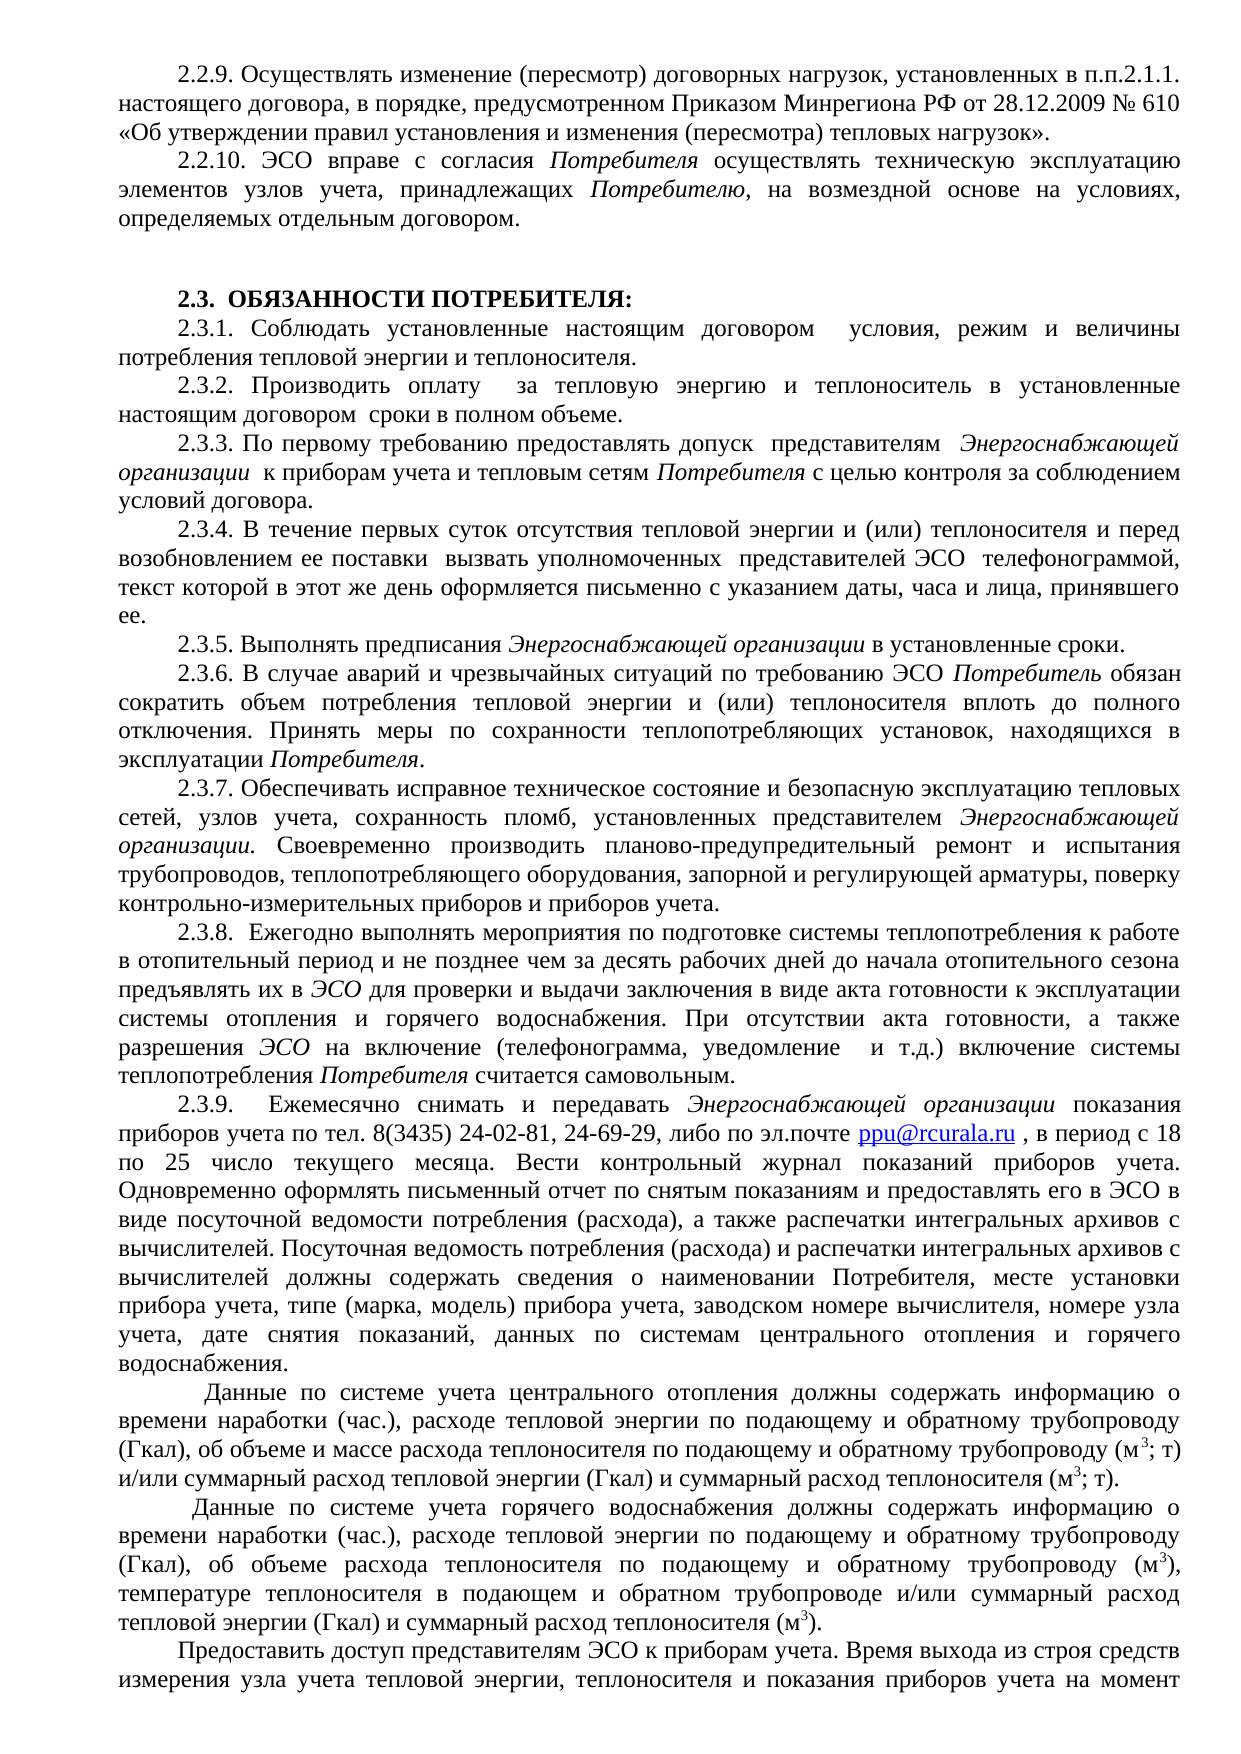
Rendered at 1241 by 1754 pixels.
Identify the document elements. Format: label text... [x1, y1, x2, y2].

text 2.2.9. Осуществлять изменение (пересмотр) договорных нагрузок, установленных в п.п.2.1.1. настоящего договора, в порядке, предусмотренном Приказом Минрегиона РФ от 28.12.2009 № 610 «Об утверждении правил установления и изменения (пересмотра) тепловых нагрузок». [118, 59, 1181, 145]
text Данные по системе учета центрального отопления должны содержать информацию о времени наработки (час.), расходе тепловой энергии по подающему и обратному трубопроводу (Гкал), об объеме и массе расхода теплоносителя по подающему и обратному трубопроводу (м3; т) и/или суммарный расход тепловой энергии (Гкал) и суммарный расход теплоносителя (м3; т). [118, 1377, 1181, 1492]
text 2.3.7. Обеспечивать исправное техническое состояние и безопасную эксплуатацию тепловых сетей, узлов учета, сохранность пломб, установленных представителем Энергоснабжающей организации. Своевременно производить планово-предупредительный ремонт и испытания трубопроводов, теплопотребляющего оборудования, запорной и регулирующей арматуры, поверку контрольно-измерительных приборов и приборов учета. [118, 773, 1181, 917]
text 2.3.9. Ежемесячно снимать и передавать Энергоснабжающей организации показания приборов учета по тел. 8(3435) 24-02-81, 24-69-29, либо по эл.почте ppu@rcurala.ru , в период с 18 по 25 число текущего месяца. Вести контрольный журнал показаний приборов учета. Одновременно оформлять письменный отчет по снятым показаниям и предоставлять его в ЭСО в виде посуточной ведомости потребления (расхода), а также распечатки интегральных архивов с вычислителей. Посуточная ведомость потребления (расхода) и распечатки интегральных архивов с вычислителей должны содержать сведения о наименовании Потребителя, месте установки прибора учета, типе (марка, модель) прибора учета, заводском номере вычислителя, номере узла учета, дате снятия показаний, данных по системам центрального отопления и горячего водоснабжения. [118, 1089, 1181, 1377]
text 2.2.10. ЭСО вправе с согласия Потребителя осуществлять техническую эксплуатацию элементов узлов учета, принадлежащих Потребителю, на возмездной основе на условиях, определяемых отдельным договором. [118, 145, 1181, 232]
text Данные по системе учета горячего водоснабжения должны содержать информацию о времени наработки (час.), расходе тепловой энергии по подающему и обратному трубопроводу (Гкал), об объеме расхода теплоносителя по подающему и обратному трубопроводу (м3), температуре теплоносителя в подающем и обратном трубопроводе и/или суммарный расход тепловой энергии (Гкал) и суммарный расход теплоносителя (м3). [118, 1492, 1181, 1636]
text 2.3.5. Выполнять предписания Энергоснабжающей организации в установленные сроки. [118, 629, 1181, 658]
text 2.3.3. По первому требованию предоставлять допуск представителям Энергоснабжающей организации к приборам учета и тепловым сетям Потребителя с целью контроля за соблюдением условий договора. [118, 428, 1181, 514]
text 2.3.4. В течение первых суток отсутствия тепловой энергии и (или) теплоносителя и перед возобновлением ее поставки вызвать уполномоченных представителей ЭСО телефонограммой, текст которой в этот же день оформляется письменно с указанием даты, часа и лица, принявшего ее. [118, 514, 1181, 629]
text 2.3.1. Соблюдать установленные настоящим договором условия, режим и величины потребления тепловой энергии и теплоносителя. [118, 313, 1181, 371]
text 2.3.6. В случае аварий и чрезвычайных ситуаций по требованию ЭСО Потребитель обязан сократить объем потребления тепловой энергии и (или) теплоносителя вплоть до полного отключения. Принять меры по сохранности теплопотребляющих установок, находящихся в эксплуатации Потребителя. [118, 658, 1181, 773]
text 2.3.2. Производить оплату за тепловую энергию и теплоноситель в установленные настоящим договором сроки в полном объеме. [118, 371, 1181, 428]
text 2.3.8. Ежегодно выполнять мероприятия по подготовке системы теплопотребления к работе в отопительный период и не позднее чем за десять рабочих дней до начала отопительного сезона предъявлять их в ЭСО для проверки и выдачи заключения в виде акта готовности к эксплуатации системы отопления и горячего водоснабжения. При отсутствии акта готовности, а также разрешения ЭСО на включение (телефонограмма, уведомление и т.д.) включение системы теплопотребления Потребителя считается самовольным. [118, 917, 1181, 1089]
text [118, 1636, 1181, 1693]
list ОБЯЗАННОСТИ ПОТРЕБИТЕЛЯ: [177, 284, 1181, 313]
